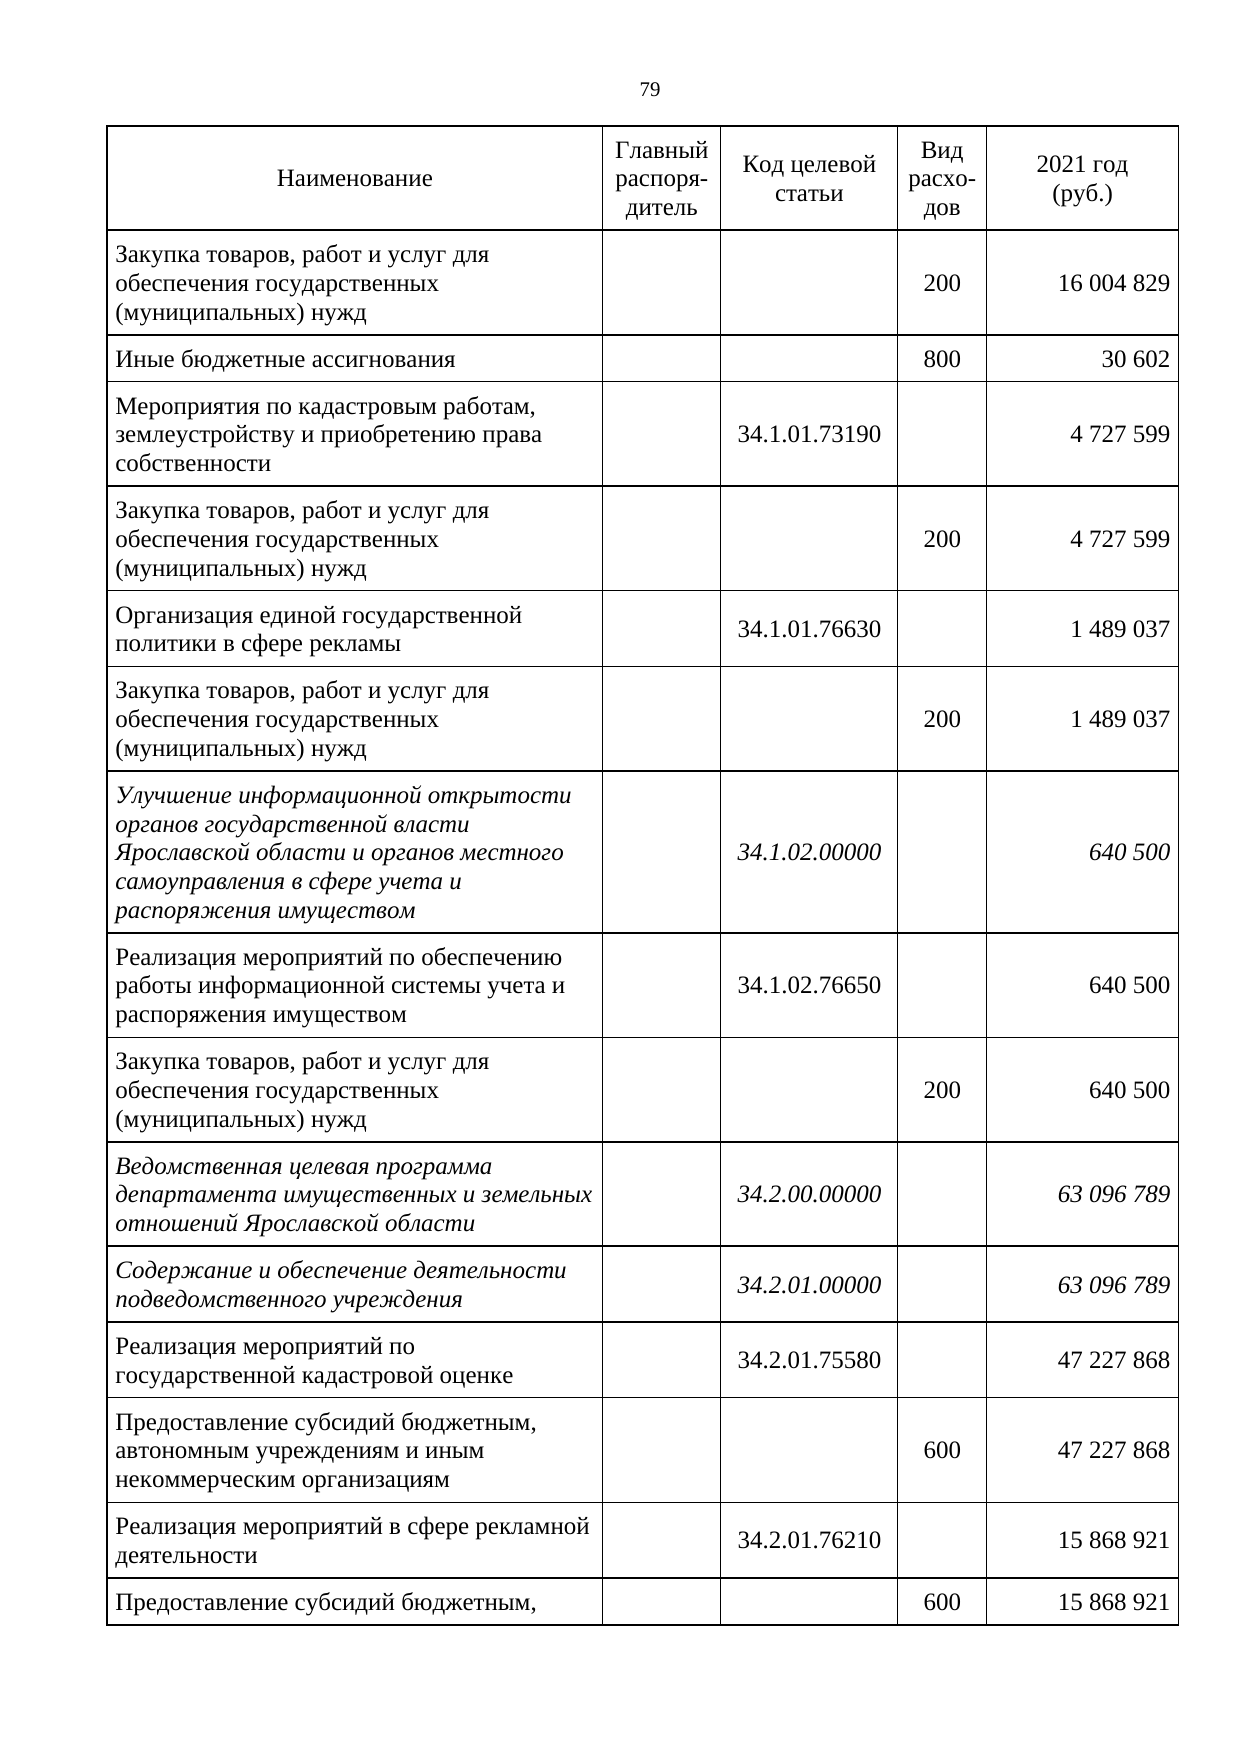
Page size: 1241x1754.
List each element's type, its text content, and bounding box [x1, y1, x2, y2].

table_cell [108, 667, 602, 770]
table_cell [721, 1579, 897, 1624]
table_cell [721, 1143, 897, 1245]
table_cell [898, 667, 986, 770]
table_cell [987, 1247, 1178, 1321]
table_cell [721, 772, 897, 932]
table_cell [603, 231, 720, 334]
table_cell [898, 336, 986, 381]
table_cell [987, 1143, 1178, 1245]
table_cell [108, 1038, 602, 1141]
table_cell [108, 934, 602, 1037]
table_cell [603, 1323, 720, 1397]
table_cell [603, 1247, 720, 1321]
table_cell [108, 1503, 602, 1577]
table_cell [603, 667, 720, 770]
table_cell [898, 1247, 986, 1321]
table_header Вид расхо-дов [898, 127, 986, 229]
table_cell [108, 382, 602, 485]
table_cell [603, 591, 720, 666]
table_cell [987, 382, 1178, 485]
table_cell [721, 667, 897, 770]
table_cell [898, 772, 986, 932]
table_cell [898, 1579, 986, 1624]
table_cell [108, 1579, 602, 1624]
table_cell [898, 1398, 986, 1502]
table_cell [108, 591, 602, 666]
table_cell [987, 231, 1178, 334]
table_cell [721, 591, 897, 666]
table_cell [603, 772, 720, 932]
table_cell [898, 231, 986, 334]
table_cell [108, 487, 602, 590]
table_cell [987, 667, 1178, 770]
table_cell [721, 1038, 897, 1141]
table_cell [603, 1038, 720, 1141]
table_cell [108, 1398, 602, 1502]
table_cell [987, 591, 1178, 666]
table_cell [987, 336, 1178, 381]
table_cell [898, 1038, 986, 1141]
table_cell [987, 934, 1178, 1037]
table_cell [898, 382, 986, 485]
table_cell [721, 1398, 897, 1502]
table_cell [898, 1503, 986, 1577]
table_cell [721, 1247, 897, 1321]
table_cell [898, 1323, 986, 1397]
table_header 2021 год (руб.) [987, 127, 1178, 229]
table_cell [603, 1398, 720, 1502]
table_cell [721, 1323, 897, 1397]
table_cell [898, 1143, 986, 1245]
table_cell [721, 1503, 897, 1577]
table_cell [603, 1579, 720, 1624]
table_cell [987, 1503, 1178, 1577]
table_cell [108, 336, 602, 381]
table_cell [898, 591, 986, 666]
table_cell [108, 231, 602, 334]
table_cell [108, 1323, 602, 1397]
table_header Код целевой статьи [721, 127, 897, 229]
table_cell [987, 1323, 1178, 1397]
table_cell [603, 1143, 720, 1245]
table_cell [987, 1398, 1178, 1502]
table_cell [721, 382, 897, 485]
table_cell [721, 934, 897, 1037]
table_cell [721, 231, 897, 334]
table_header Главный распоря-дитель [603, 127, 720, 229]
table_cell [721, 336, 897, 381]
table_header Наименование [108, 127, 602, 229]
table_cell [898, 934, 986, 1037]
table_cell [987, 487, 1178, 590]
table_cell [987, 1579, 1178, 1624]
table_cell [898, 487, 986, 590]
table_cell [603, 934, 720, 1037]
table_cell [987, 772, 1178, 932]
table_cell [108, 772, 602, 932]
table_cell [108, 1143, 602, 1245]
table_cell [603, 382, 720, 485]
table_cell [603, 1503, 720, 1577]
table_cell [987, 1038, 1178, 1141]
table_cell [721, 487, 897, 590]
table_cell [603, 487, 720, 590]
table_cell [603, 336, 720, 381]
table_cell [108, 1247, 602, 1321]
